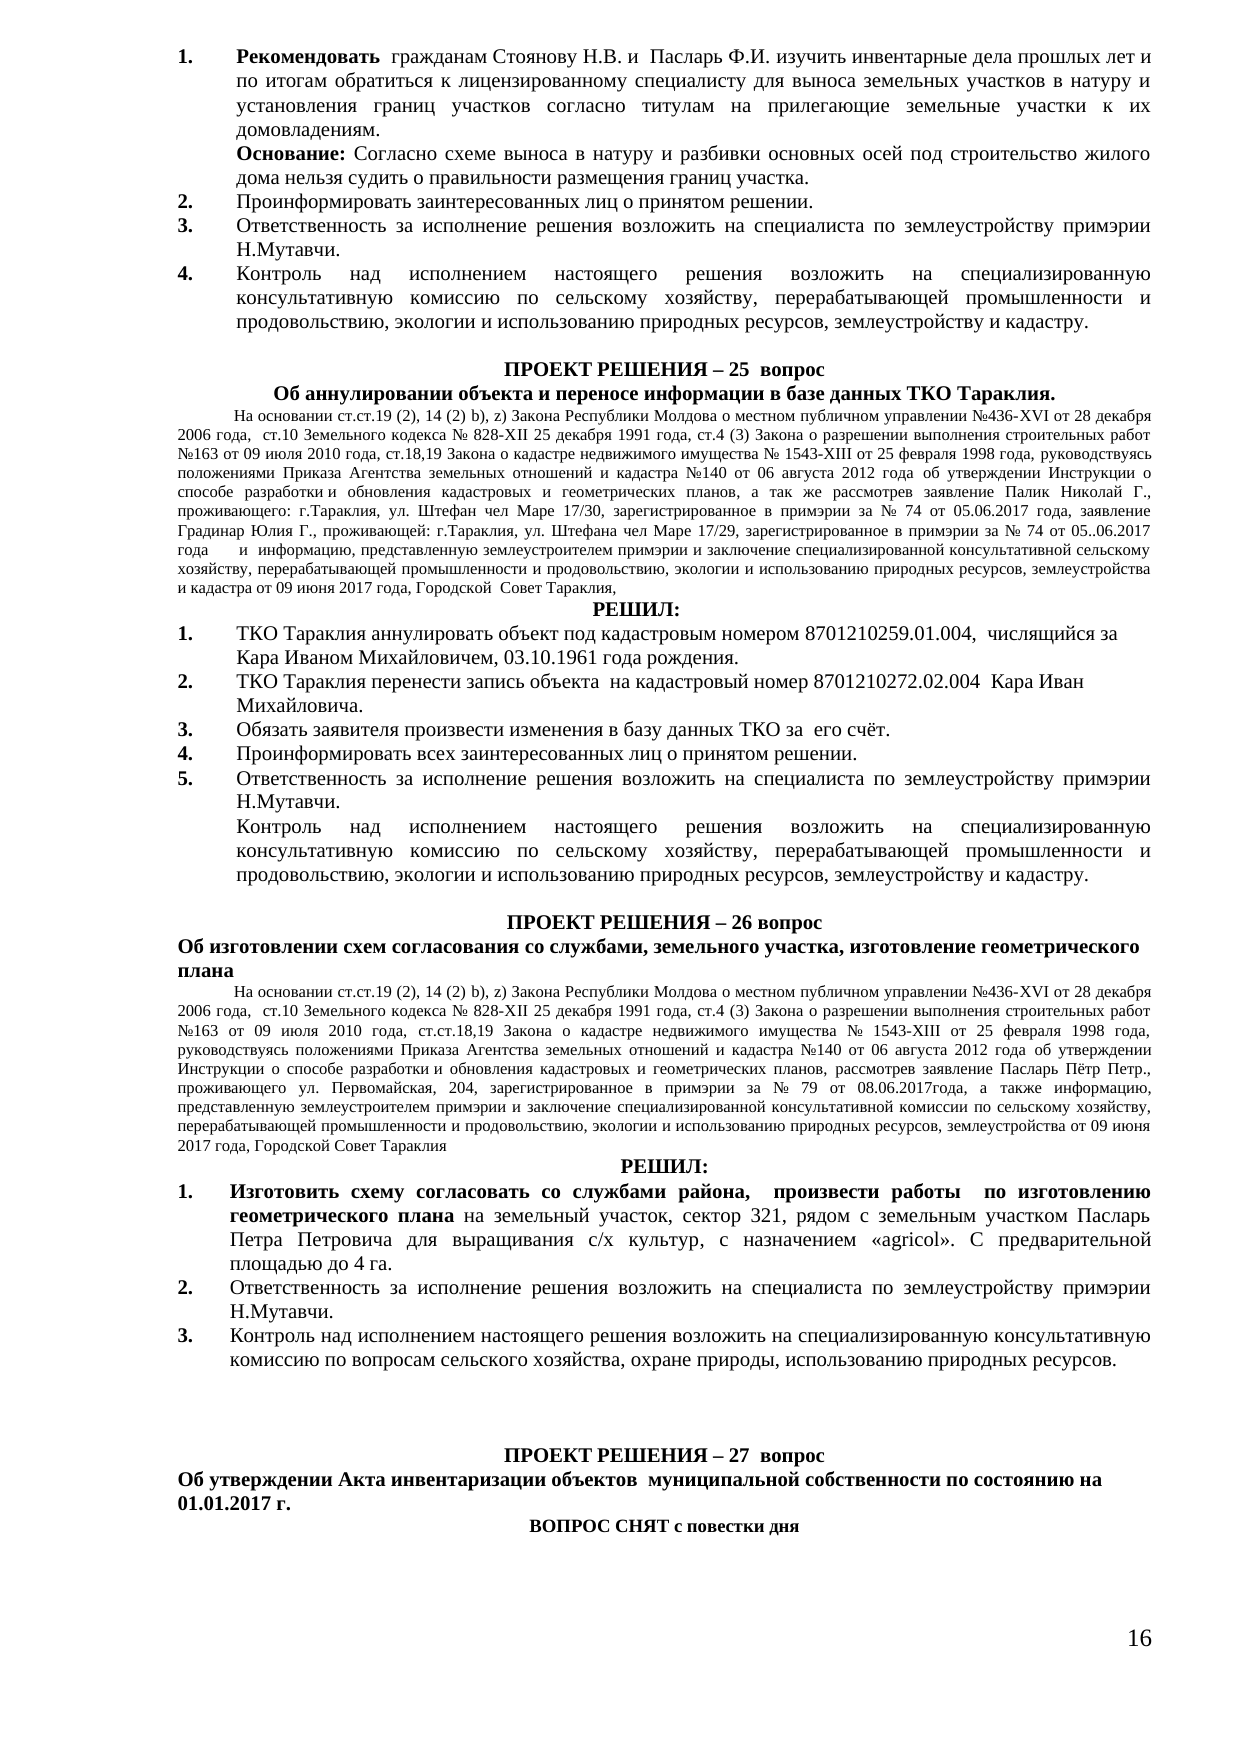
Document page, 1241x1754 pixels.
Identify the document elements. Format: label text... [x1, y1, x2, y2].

text ВОПРОС СНЯТ с повестки дня [177, 1515, 1152, 1537]
text 4. Контроль над исполнением настоящего решения возложить на специализированную консультативную комиссию по сельскому хозяйству, перерабатывающей промышленности и продовольствию, экологии и использованию природных ресурсов, землеустройству и кадастру. [177, 261, 1152, 333]
text РЕШИЛ: [121, 597, 1152, 621]
text ПРОЕКТ РЕШЕНИЯ – 25 вопрос [177, 357, 1152, 381]
text 3. Ответственность за исполнение решения возложить на специалиста по землеустройству примэрии Н.Мутавчи. [177, 213, 1152, 261]
list ТКО Тараклия аннулировать объект под кадастровым номером 8701210259.01.004, числящийся за Кара Иваном Михайловичем, 03.10.1961 года рождения. [177, 621, 1152, 669]
list Проинформировать всех заинтересованных лиц о принятом решении. [177, 741, 1152, 765]
text РЕШИЛ: [177, 1154, 1152, 1178]
text Основание: Согласно схеме выноса в натуру и разбивки основных осей под строительство жилого дома нельзя судить о правильности размещения границ участка. [236, 141, 1152, 189]
text Об изготовлении схем согласования со службами, земельного участка, изготовление геометрического плана [177, 934, 1152, 982]
list Контроль над исполнением настоящего решения возложить на специализированную консультативную комиссию по вопросам сельского хозяйства, охране природы, использованию природных ресурсов. [177, 1323, 1152, 1371]
list Изготовить схему согласовать со службами района, произвести работы по изготовлению геометрического плана на земельный участок, сектор 321, рядом с земельным участком Пасларь Петра Петровича для выращивания с/х культур, с назначением «аgricol». С предварительной площадью до 4 га. [177, 1178, 1152, 1275]
list Ответственность за исполнение решения возложить на специалиста по землеустройству примэрии Н.Мутавчи. [177, 765, 1152, 813]
text 2. Проинформировать заинтересованных лиц о принятом решении. [177, 189, 1152, 213]
list Ответственность за исполнение решения возложить на специалиста по землеустройству примэрии Н.Мутавчи. [177, 1275, 1152, 1323]
text Контроль над исполнением настоящего решения возложить на специализированную консультативную комиссию по сельскому хозяйству, перерабатывающей промышленности и продовольствию, экологии и использованию природных ресурсов, землеустройству и кадастру. [236, 813, 1152, 886]
list Обязать заявителя произвести изменения в базу данных ТКО за его счёт. [177, 717, 1152, 741]
list Рекомендовать гражданам Стоянову Н.В. и Пасларь Ф.И. изучить инвентарные дела прошлых лет и по итогам обратиться к лицензированному специалисту для выноса земельных участков в натуру и установления границ участков согласно титулам на прилегающие земельные участки к их домовладениям. [177, 44, 1152, 141]
text На основании ст.ст.19 (2), 14 (2) b), z) Закона Республики Молдова о местном публичном управлении №436-XVI от 28 декабря 2006 года, ст.10 Земельного кодекса № 828-ХII 25 декабря 1991 года, ст.4 (3) Закона о разрешении выполнения строительных работ №163 от 09 июля 2010 года, ст.18,19 Закона о кадастре недвижимого имущества № 1543-XIII от 25 февраля 1998 года, руководствуясь положениями Приказа Агентства земельных отношений и кадастра №140 от 06 августа 2012 года об утверждении Инструкции о способе разработки и обновления кадастровых и геометрических планов, а так же рассмотрев заявление Палик Николай Г., проживающего: г.Тараклия, ул. Штефан чел Маре 17/30, зарегистрированное в примэрии за № 74 от 05.06.2017 года, заявление Градинар Юлия Г., проживающей: г.Тараклия, ул. Штефана чел Маре 17/29, зарегистрированное в примэрии за № 74 от 05..06.2017 года и информацию, представленную землеустроителем примэрии и заключение специализированной консультативной сельскому хозяйству, перерабатывающей промышленности и продовольствию, экологии и использованию природных ресурсов, землеустройства и кадастра от 09 июня 2017 года, Городской Совет Тараклия, [177, 405, 1152, 597]
list ТКО Тараклия перенести запись объекта на кадастровый номер 8701210272.02.004 Кара Иван Михайловича. [177, 669, 1152, 717]
text На основании ст.ст.19 (2), 14 (2) b), z) Закона Республики Молдова о местном публичном управлении №436-XVI от 28 декабря 2006 года, ст.10 Земельного кодекса № 828-ХII 25 декабря 1991 года, ст.4 (3) Закона о разрешении выполнения строительных работ №163 от 09 июля 2010 года, ст.ст.18,19 Закона о кадастре недвижимого имущества № 1543-XIII от 25 февраля 1998 года, руководствуясь положениями Приказа Агентства земельных отношений и кадастра №140 от 06 августа 2012 года об утверждении Инструкции о способе разработки и обновления кадастровых и геометрических планов, рассмотрев заявление Пасларь Пётр Петр., проживающего ул. Первомайская, 204, зарегистрированное в примэрии за № 79 от 08.06.2017года, а также информацию, представленную землеустроителем примэрии и заключение специализированной консультативной комиссии по сельскому хозяйству, перерабатывающей промышленности и продовольствию, экологии и использованию природных ресурсов, землеустройства от 09 июня 2017 года, Городской Совет Тараклия [177, 982, 1152, 1154]
text ПРОЕКТ РЕШЕНИЯ – 26 вопрос [177, 910, 1152, 934]
text ПРОЕКТ РЕШЕНИЯ – 27 вопрос [177, 1443, 1152, 1467]
text Об аннулировании объекта и переносе информации в базе данных ТКО Тараклия. [177, 381, 1152, 405]
text Об утверждении Акта инвентаризации объектов муниципальной собственности по состоянию на 01.01.2017 г. [177, 1467, 1152, 1515]
